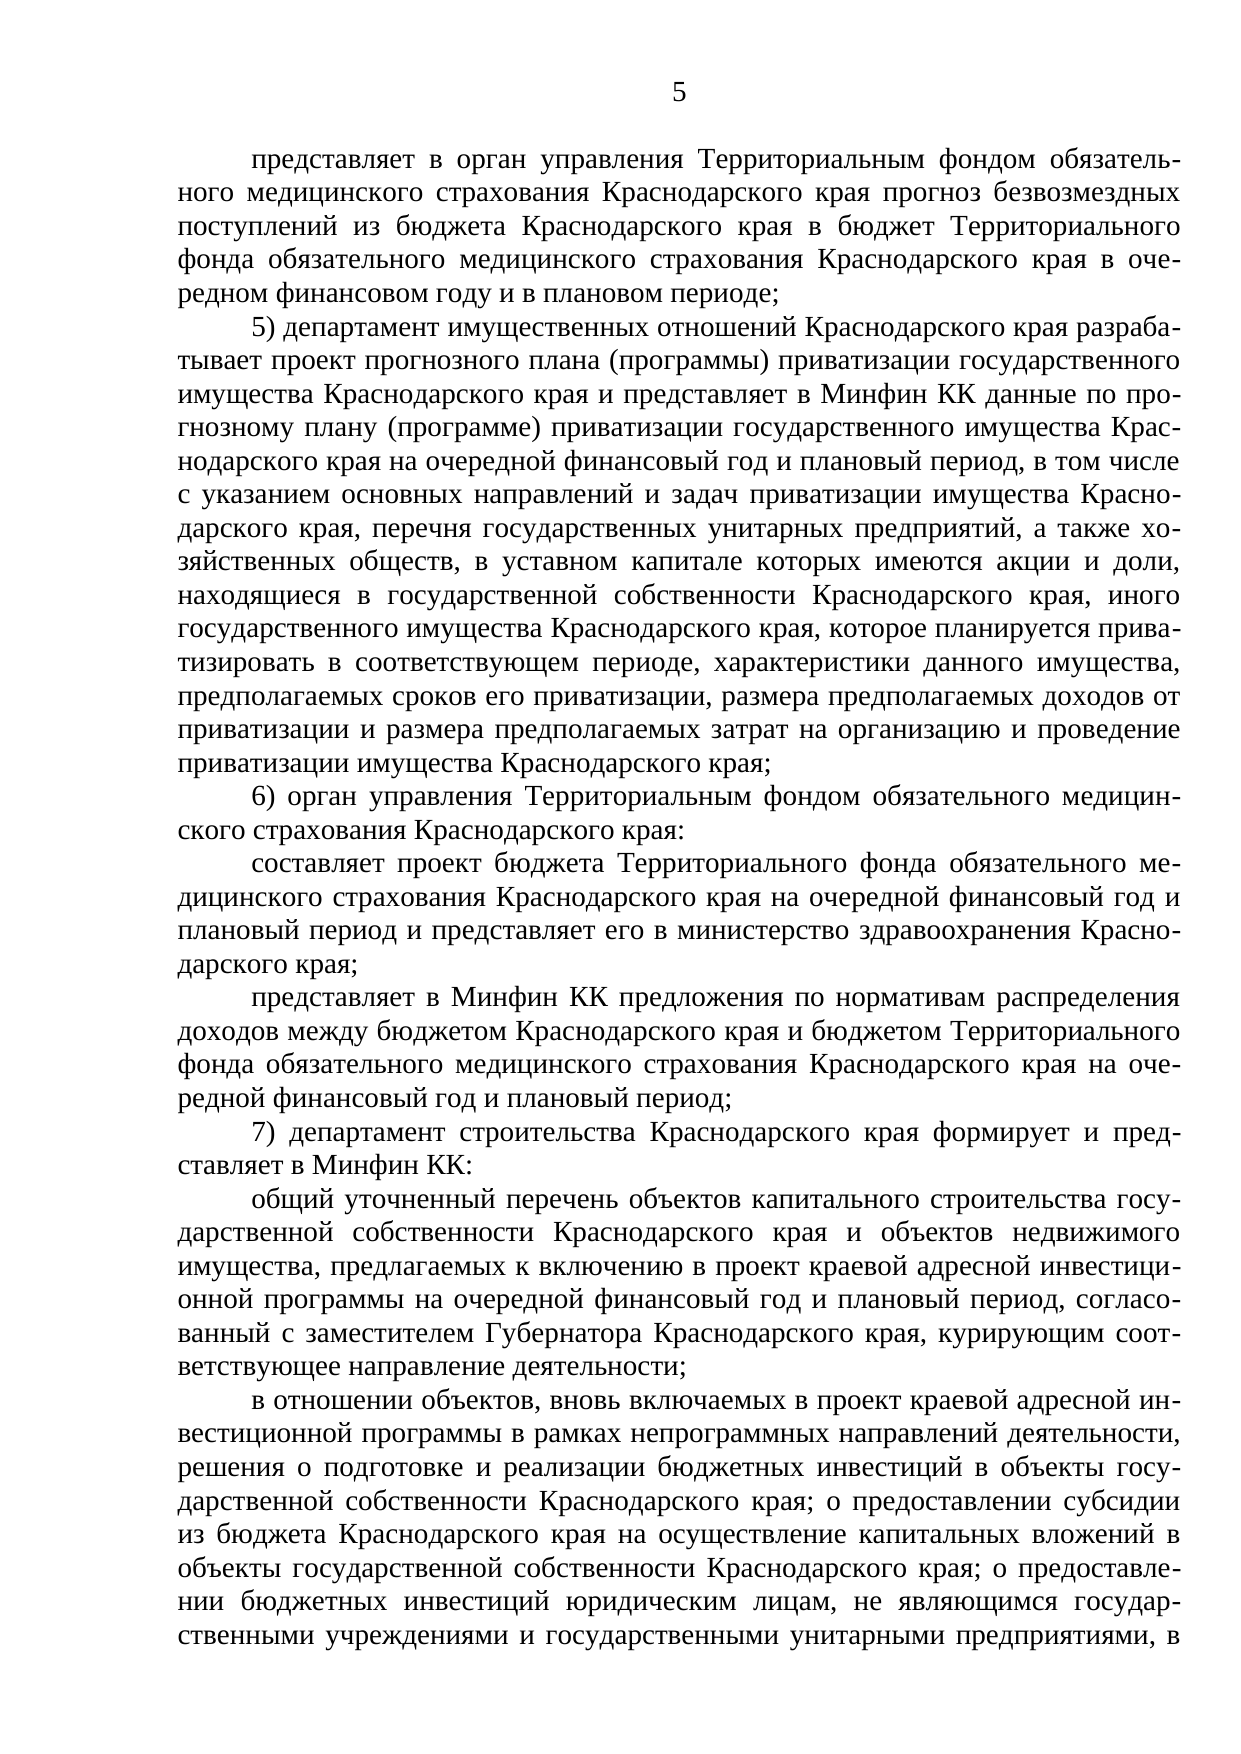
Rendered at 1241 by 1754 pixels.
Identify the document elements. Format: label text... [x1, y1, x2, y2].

text общий уточненный перечень объектов капитального строительства государственной собственности Краснодарского края и объектов недвижимого имущества, предлагаемых к включению в проект краевой адресной инвестиционной программы на очередной финансовый год и плановый период, согласованный с заместителем Губернатора Краснодарского края, курирующим соответствующее направление деятельности; [177, 1181, 1181, 1382]
text представляет в Минфин КК предложения по нормативам распределения доходов между бюджетом Краснодарского края и бюджетом Территориального фонда обязательного медицинского страхования Краснодарского края на очередной финансовый год и плановый период; [177, 979, 1181, 1114]
text 7) департамент строительства Краснодарского края формирует и представляет в Минфин КК: [177, 1114, 1181, 1181]
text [177, 1382, 1181, 1650]
text 6) орган управления Территориальным фондом обязательного медицинского страхования Краснодарского края: [177, 778, 1181, 845]
text 5) департамент имущественных отношений Краснодарского края разрабатывает проект прогнозного плана (программы) приватизации государственного имущества Краснодарского края и представляет в Минфин КК данные по прогнозному плану (программе) приватизации государственного имущества Краснодарского края на очередной финансовый год и плановый период, в том числе с указанием основных направлений и задач приватизации имущества Краснодарского края, перечня государственных унитарных предприятий, а также хозяйственных обществ, в уставном капитале которых имеются акции и доли, находящиеся в государственной собственности Краснодарского края, иного государственного имущества Краснодарского края, которое планируется приватизировать в соответствующем периоде, характеристики данного имущества, предполагаемых сроков его приватизации, размера предполагаемых доходов от приватизации и размера предполагаемых затрат на организацию и проведение приватизации имущества Краснодарского края; [177, 309, 1181, 778]
text составляет проект бюджета Территориального фонда обязательного медицинского страхования Краснодарского края на очередной финансовый год и плановый период и представляет его в министерство здравоохранения Краснодарского края; [177, 845, 1181, 979]
text представляет в орган управления Территориальным фондом обязательного медицинского страхования Краснодарского края прогноз безвозмездных поступлений из бюджета Краснодарского края в бюджет Территориального фонда обязательного медицинского страхования Краснодарского края в очередном финансовом году и в плановом периоде; [177, 141, 1181, 309]
